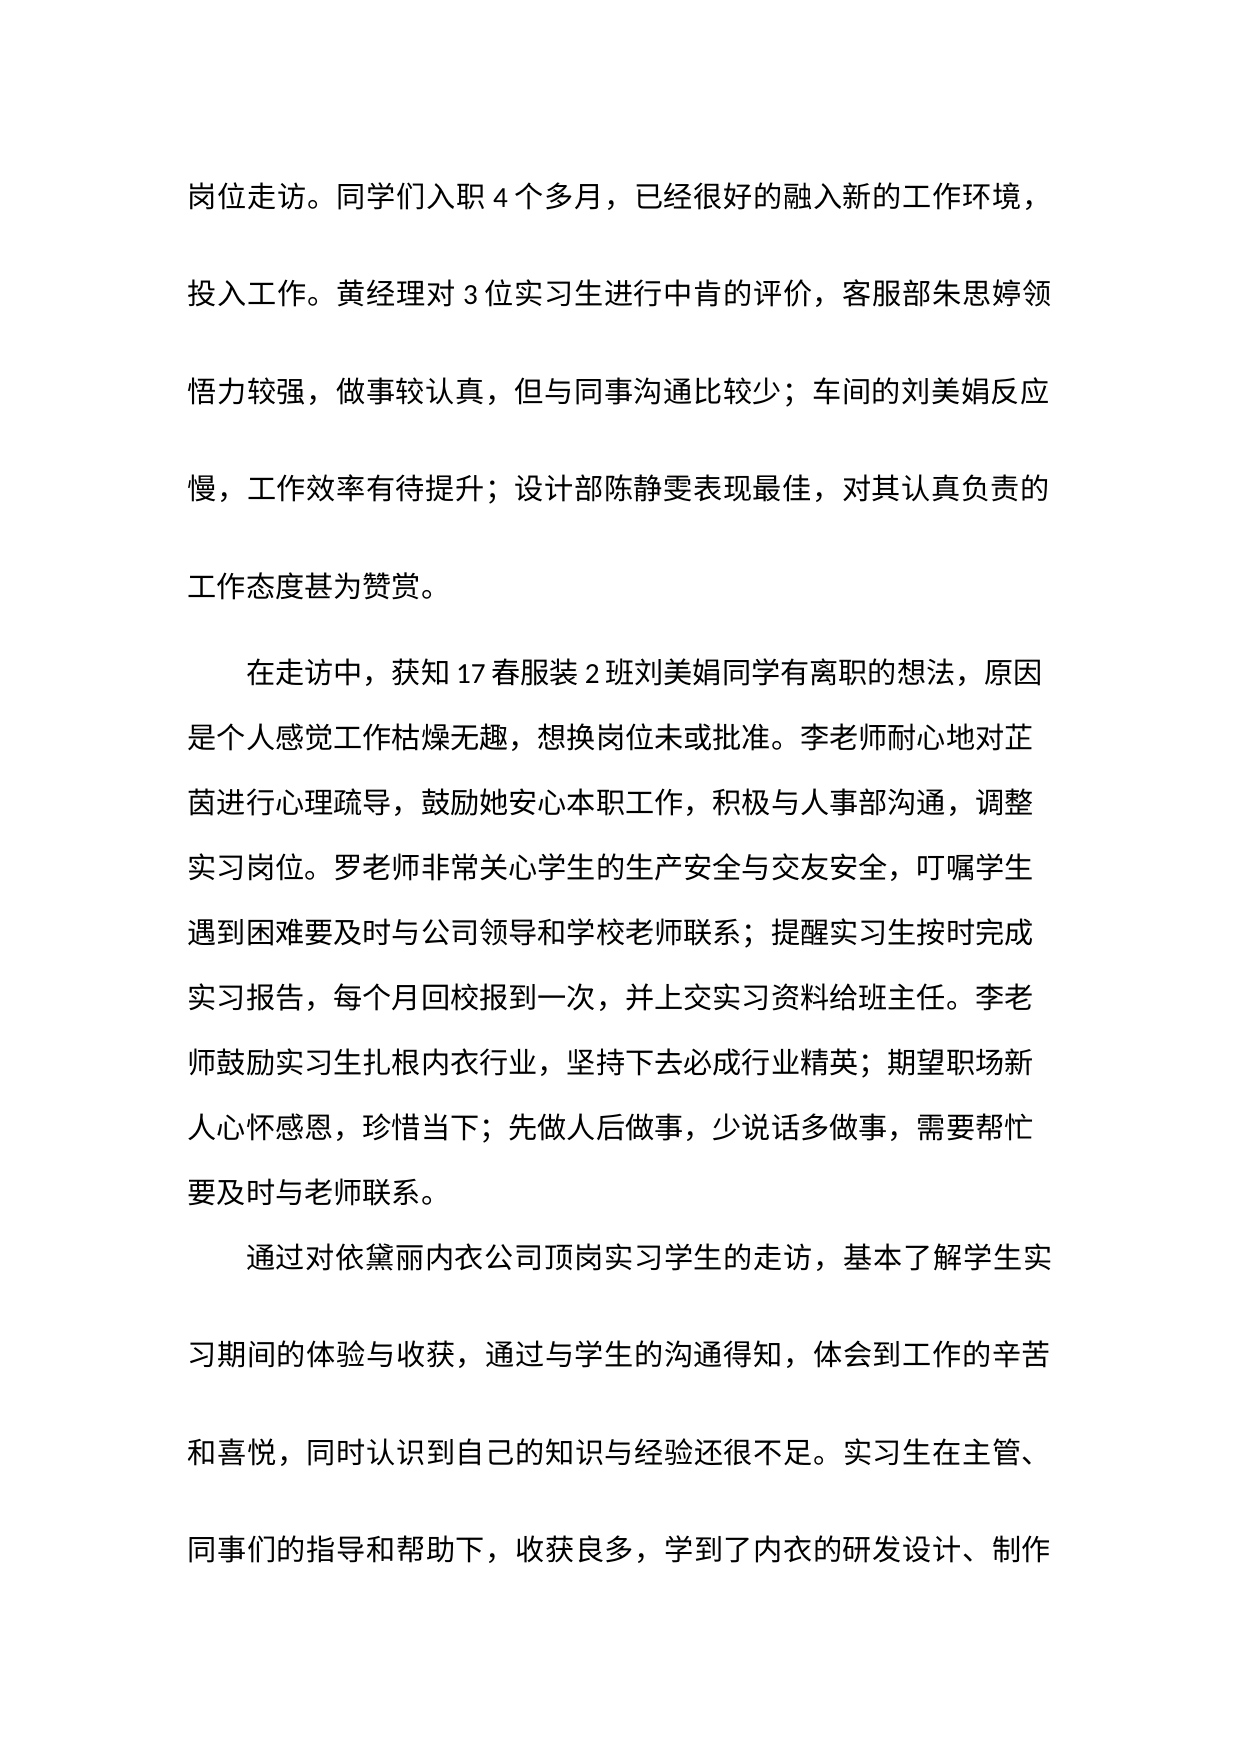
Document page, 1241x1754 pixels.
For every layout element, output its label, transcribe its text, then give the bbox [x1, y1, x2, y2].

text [187, 162, 1053, 617]
text 在走访中，获知17春服装2班刘美娟同学有离职的想法，原因是个人感觉工作枯燥无趣，想换岗位未或批准。李老师耐心地对芷茵进行心理疏导，鼓励她安心本职工作，积极与人事部沟通，调整实习岗位。罗老师非常关心学生的生产安全与交友安全，叮嘱学生遇到困难要及时与公司领导和学校老师联系；提醒实习生按时完成实习报告，每个月回校报到一次，并上交实习资料给班主任。李老师鼓励实习生扎根内衣行业，坚持下去必成行业精英；期望职场新人心怀感恩，珍惜当下；先做人后做事，少说话多做事，需要帮忙要及时与老师联系。 [187, 638, 1053, 1223]
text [187, 1223, 1053, 1581]
